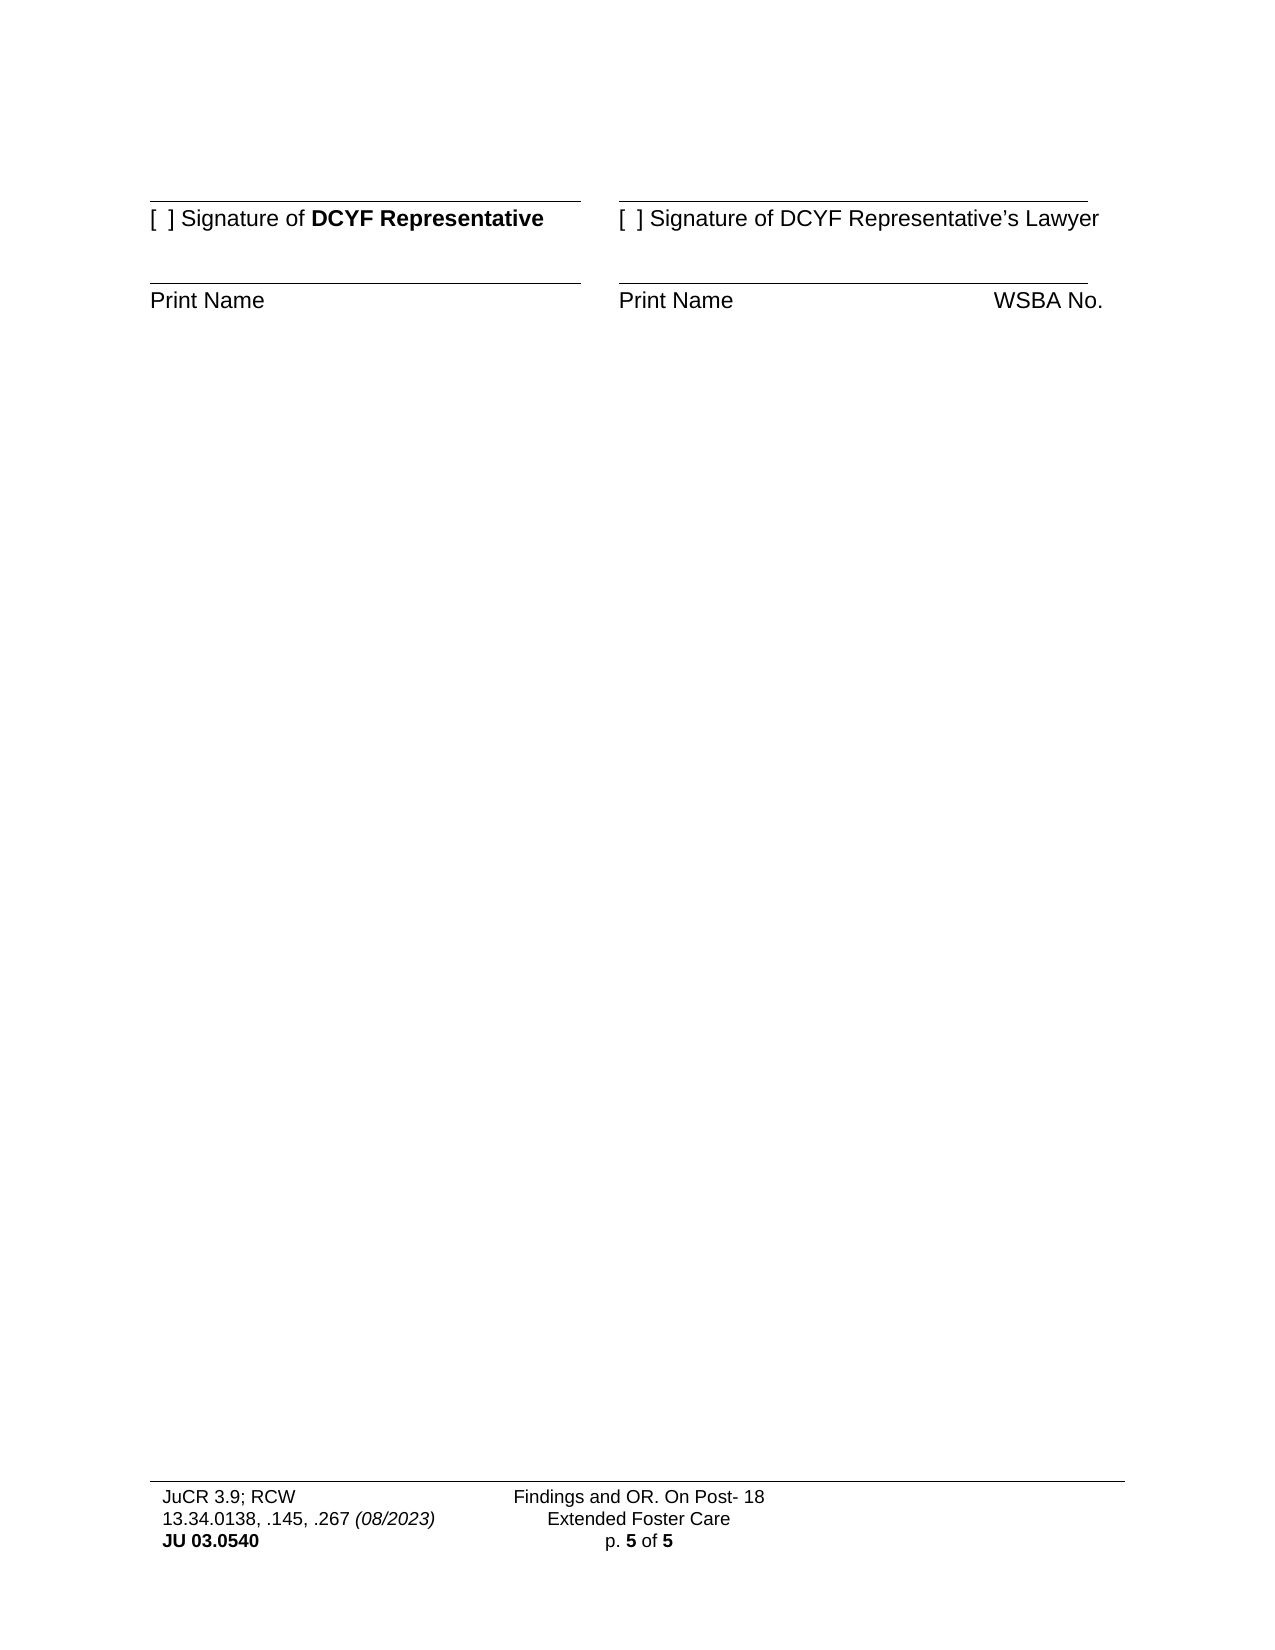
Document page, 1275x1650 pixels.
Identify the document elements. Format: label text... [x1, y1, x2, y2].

text [ ] Signature of DCYF Representative [ ] Signature of DCYF Representative’s Lawyer [150, 205, 1125, 231]
text Print Name Print Name No. [150, 287, 1125, 313]
